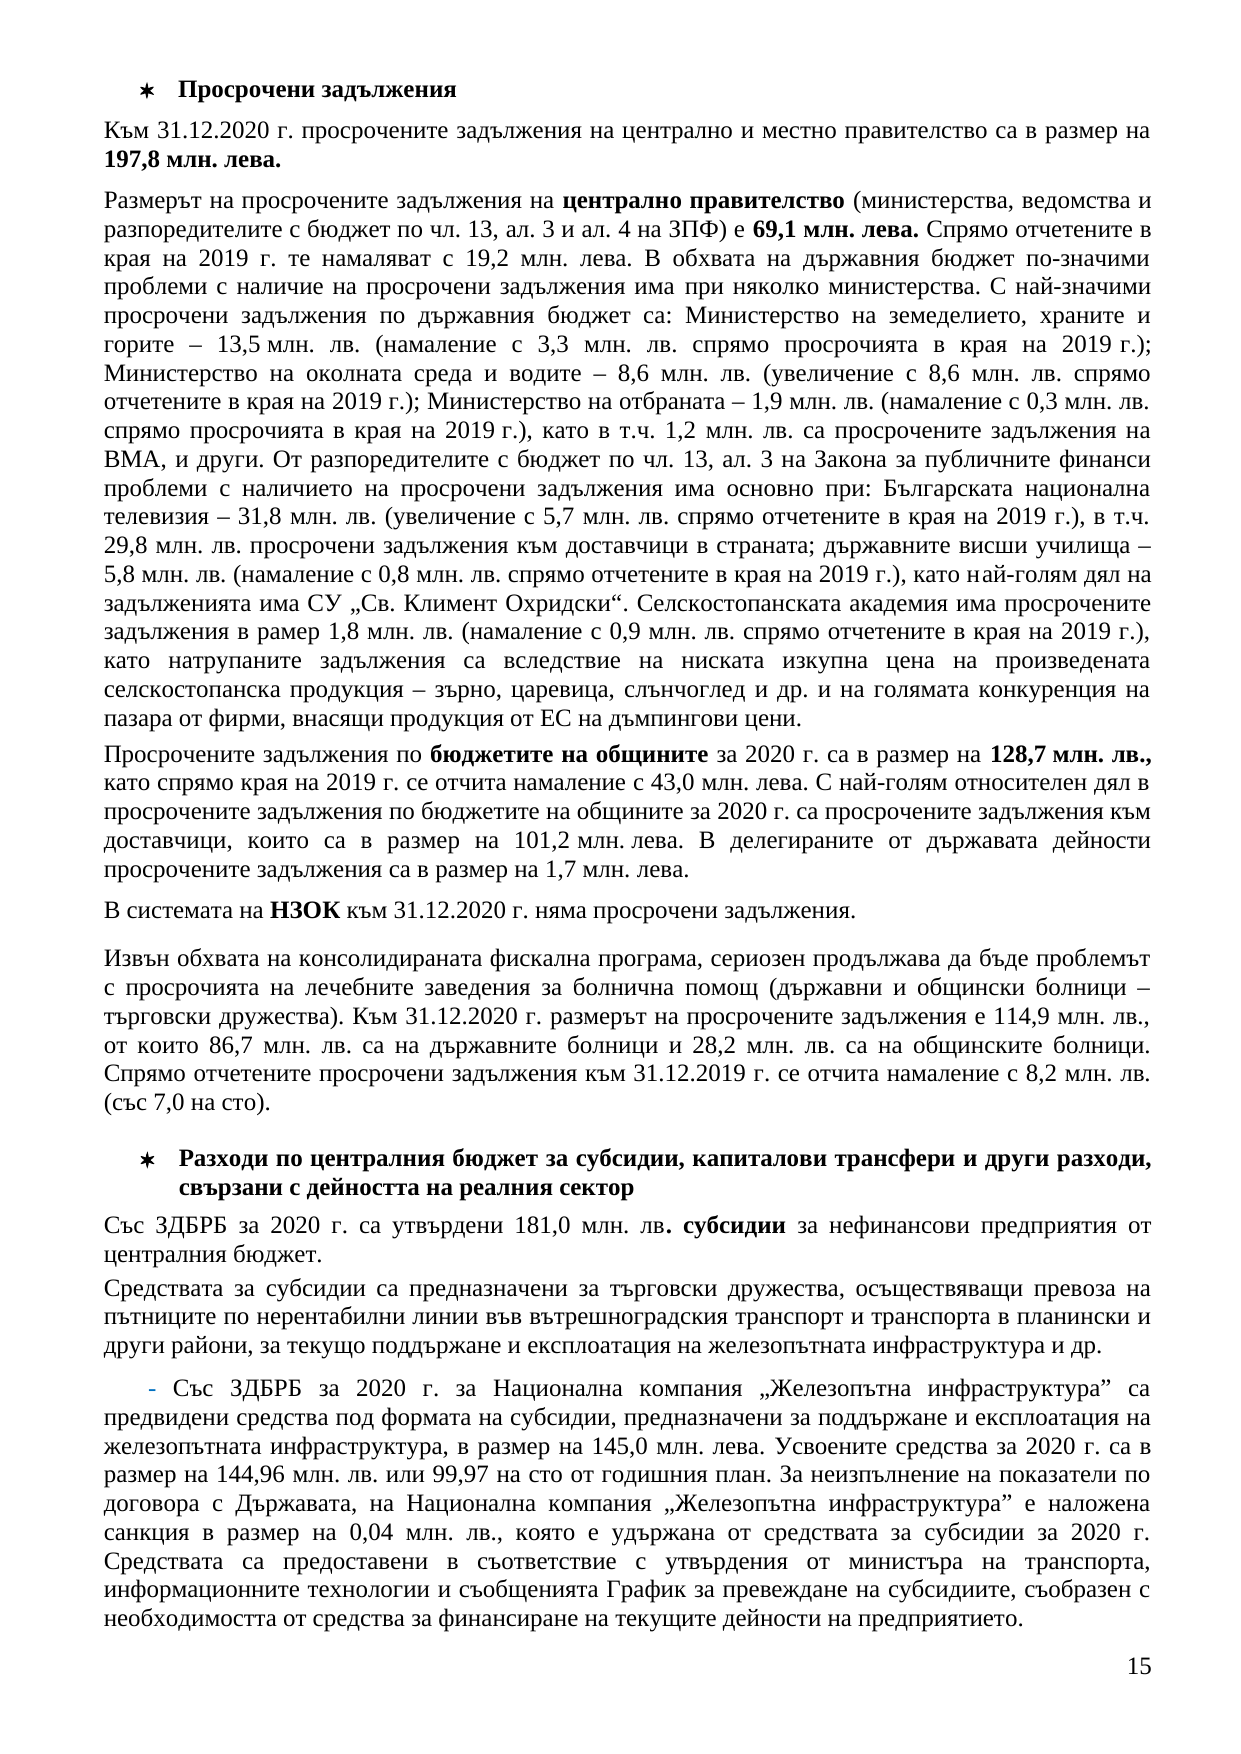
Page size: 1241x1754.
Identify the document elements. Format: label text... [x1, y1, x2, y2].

text Средствата за субсидии са предназначени за търговски дружества, осъществяващи превоза на пътниците по нерентабилни линии във вътрешноградския транспорт и транспорта в планински и други райони, за текущо поддържане и експлоатация на железопътната инфраструктура и др. [103, 1273, 1152, 1359]
text Просрочените задължения по бюджетите на общините за 2020 г. са в размер на 128,7 млн. лв., като спрямо края на 2019 г. се отчита намаление с 43,0 млн. лева. С най-голям относителен дял в просрочените задължения по бюджетите на общините за 2020 г. са просрочените задължения към доставчици, които са в размер на 101,2 млн. лева. В делегираните от държавата дейности просрочените задължения са в размер на 1,7 млн. лева. [103, 739, 1152, 882]
text Към 31.12.2020 г. просрочените задължения на централно и местно правителство са в размер на 197,8 млн. лева. [103, 115, 1152, 173]
list Разходи по централния бюджет за субсидии, капиталови трансфери и други разходи, свързани с дейността на реалния сектор [141, 1143, 1152, 1201]
text - Със ЗДБРБ за 2020 г. за Национална компания „Железопътна инфраструктура” са предвидени средства под формата на субсидии, предназначени за поддържане и експлоатация на железопътната инфраструктура, в размер на 145,0 млн. лева. Усвоените средства за 2020 г. са в размер на 144,96 млн. лв. или 99,97 на сто от годишния план. За неизпълнение на показатели по договора с Държавата, на Национална компания „Железопътна инфраструктура” е наложена санкция в размер на 0,04 млн. лв., която е удържана от средствата за субсидии за 2020 г. Средствата са предоставени в съответствие с утвърдения от министъра на транспорта, информационните технологии и съобщенията График за превеждане на субсидиите, съобразен с необходимостта от средства за финансиране на текущите дейности на предприятието. [103, 1373, 1152, 1632]
text Извън обхвата на консолидираната фискална програма, сериозен продължава да бъде проблемът с просрочията на лечебните заведения за болнична помощ (държавни и общински болници – търговски дружества). Към 31.12.2020 г. размерът на просрочените задължения е 114,9 млн. лв., от които 86,7 млн. лв. са на държавните болници и 28,2 млн. лв. са на общинските болници. Спрямо отчетените просрочени задължения към 31.12.2019 г. се отчита намаление с 8,2 млн. лв. (със 7,0 на сто). [103, 943, 1152, 1116]
text В системата на НЗОК към 31.12.2020 г. няма просрочени задължения. [103, 895, 1152, 924]
list Просрочени задължения [141, 74, 1152, 103]
text Със ЗДБРБ за 2020 г. са утвърдени 181,0 млн. лв. субсидии за нефинансови предприятия от централния бюджет. [103, 1210, 1152, 1268]
text Размерът на просрочените задължения на централно правителство (министерства, ведомства и разпоредителите с бюджет по чл. 13, ал. 3 и ал. 4 на ЗПФ) е 69,1 млн. лева. Спрямо отчетените в края на 2019 г. те намаляват с 19,2 млн. лева. В обхвата на държавния бюджет по-значими проблеми с наличие на просрочени задължения има при няколко министерства. С най-значими просрочени задължения по държавния бюджет са: Министерство на земеделието, храните и горите – 13,5 млн. лв. (намаление с 3,3 млн. лв. спрямо просрочията в края на 2019 г.); Министерство на околната среда и водите – 8,6 млн. лв. (увеличение с 8,6 млн. лв. спрямо отчетените в края на 2019 г.); Министерство на отбраната – 1,9 млн. лв. (намаление с 0,3 млн. лв. спрямо просрочията в края на 2019 г.), като в т.ч. 1,2 млн. лв. са просрочените задължения на ВМА, и други. От разпоредителите с бюджет по чл. 13, ал. 3 на Закона за публичните финанси проблеми с наличието на просрочени задължения има основно при: Българската национална телевизия – 31,8 млн. лв. (увеличение с 5,7 млн. лв. спрямо отчетените в края на 2019 г.), в т.ч. 29,8 млн. лв. просрочени задължения към доставчици в страната; държавните висши училища – 5,8 млн. лв. (намаление с 0,8 млн. лв. спрямо отчетените в края на 2019 г.), като най-голям дял на задълженията има СУ „Св. Климент Охридски“. Селскостопанската академия има просрочените задължения в рамер 1,8 млн. лв. (намаление с 0,9 млн. лв. спрямо отчетените в края на 2019 г.), като натрупаните задължения са вследствие на ниската изкупна цена на произведената селскостопанска продукция – зърно, царевица, слънчоглед и др. и на голямата конкуренция на пазара от фирми, внасящи продукция от ЕС на дъмпингови цени. [103, 185, 1152, 731]
